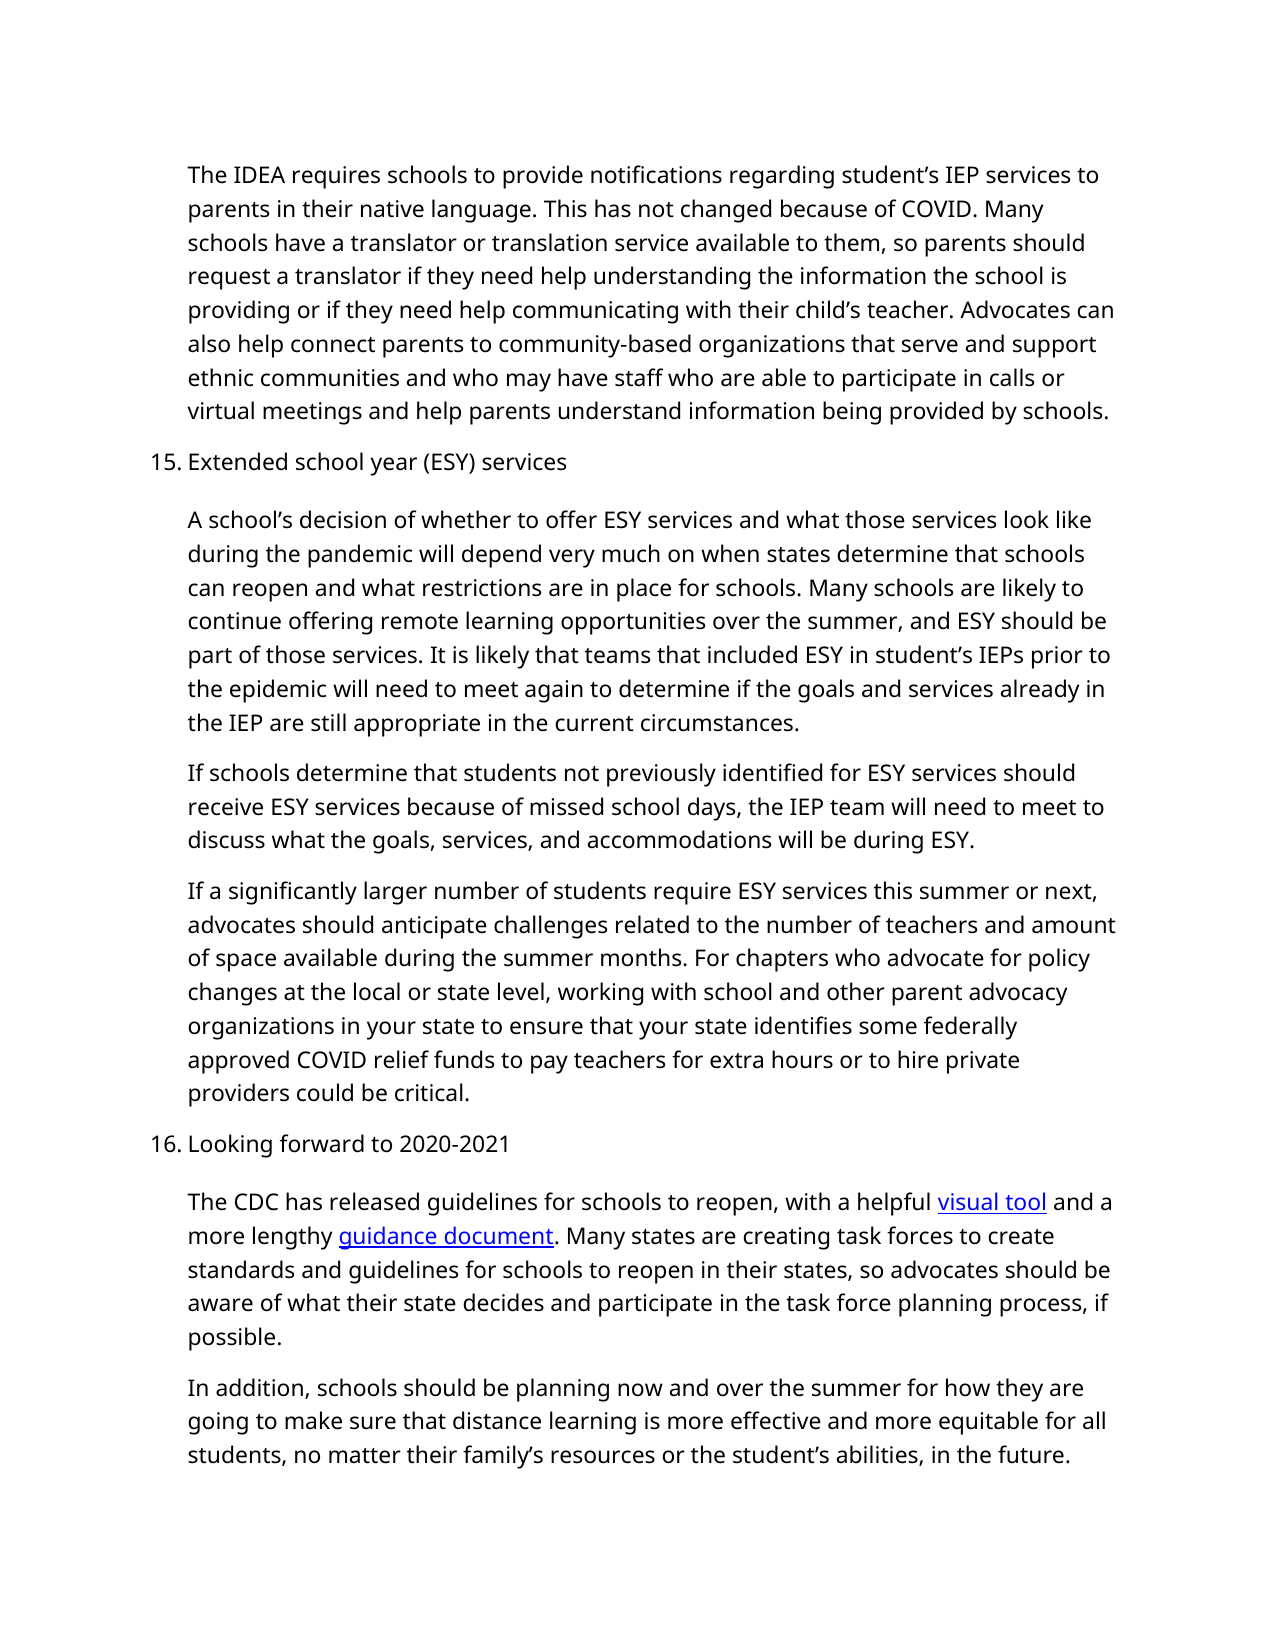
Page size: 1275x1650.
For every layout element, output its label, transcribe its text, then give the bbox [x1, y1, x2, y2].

list Looking forward to 2020-2021 [150, 1128, 1125, 1159]
text The IDEA requires schools to provide notifications regarding student’s IEP services to parents in their native language. This has not changed because of COVID. Many schools have a translator or translation service available to them, so parents should request a translator if they need help understanding the information the school is providing or if they need help communicating with their child’s teacher. Advocates can also help connect parents to community-based organizations that serve and support ethnic communities and who may have staff who are able to participate in calls or virtual meetings and help parents understand information being provided by schools. [187, 159, 1125, 427]
text If a significantly larger number of students require ESY services this summer or next, advocates should anticipate challenges related to the number of teachers and amount of space available during the summer months. For chapters who advocate for policy changes at the local or state level, working with school and other parent advocacy organizations in your state to ensure that your state identifies some federally approved COVID relief funds to pay teachers for extra hours or to hire private providers could be critical. [187, 875, 1125, 1109]
text If schools determine that students not previously identified for ESY services should receive ESY services because of missed school days, the IEP team will need to meet to discuss what the goals, services, and accommodations will be during ESY. [187, 757, 1125, 856]
text A school’s decision of whether to offer ESY services and what those services look like during the pandemic will depend very much on when states determine that schools can reopen and what restrictions are in place for schools. Many schools are likely to continue offering remote learning opportunities over the summer, and ESY should be part of those services. It is likely that teams that included ESY in student’s IEPs prior to the epidemic will need to meet again to determine if the goals and services already in the IEP are still appropriate in the current circumstances. [187, 504, 1125, 738]
list Extended school year (ESY) services [150, 446, 1125, 477]
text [187, 1372, 1125, 1470]
text The CDC has released guidelines for schools to reopen, with a helpful visual tool and a more lengthy guidance document. Many states are creating task forces to create standards and guidelines for schools to reopen in their states, so advocates should be aware of what their state decides and participate in the task force planning process, if possible. [187, 1186, 1125, 1352]
